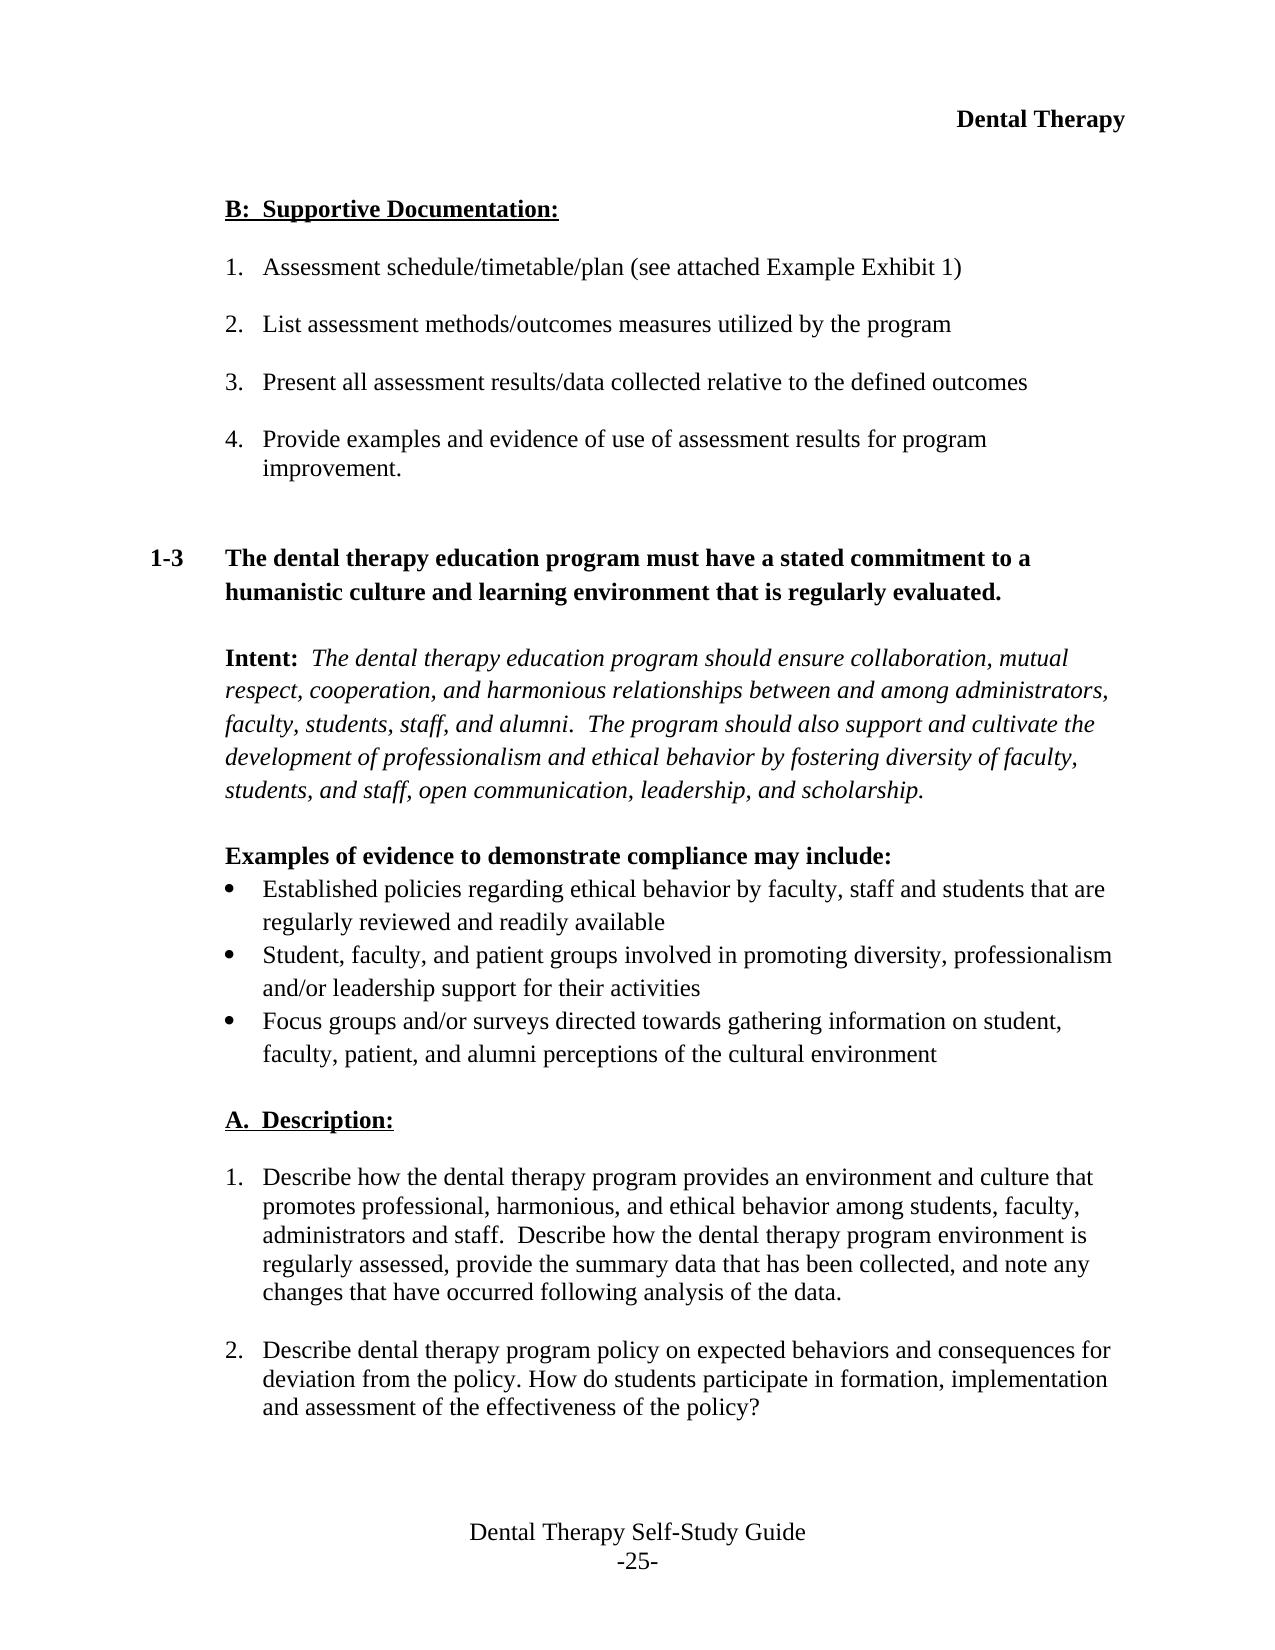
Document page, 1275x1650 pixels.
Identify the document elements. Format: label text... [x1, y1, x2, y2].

text A. Description: [225, 1105, 1125, 1134]
list Assessment schedule/timetable/plan (see attached Example Exhibit 1) [225, 252, 1125, 281]
list Student, faculty, and patient groups involved in promoting diversity, professionalism and/or leadership support for their activities [225, 940, 1125, 1002]
text Examples of evidence to demonstrate compliance may include: [225, 841, 1125, 869]
text B: Supportive Documentation: [150, 194, 1125, 223]
list Present all assessment results/data collected relative to the defined outcomes [225, 367, 1125, 396]
list List assessment methods/outcomes measures utilized by the program [225, 309, 1125, 338]
list Provide examples and evidence of use of assessment results for program improvement. [225, 424, 1125, 482]
list Describe how the dental therapy program provides an environment and culture that promotes professional, harmonious, and ethical behavior among students, faculty, administrators and staff. Describe how the dental therapy program environment is regularly assessed, provide the summary data that has been collected, and note any changes that have occurred following analysis of the data. [225, 1162, 1125, 1306]
list Established policies regarding ethical behavior by faculty, staff and students that are regularly reviewed and readily available [225, 874, 1125, 936]
list Describe dental therapy program policy on expected behaviors and consequences for deviation from the policy. How do students participate in formation, implementation and assessment of the effectiveness of the policy? [225, 1335, 1125, 1421]
list Focus groups and/or surveys directed towards gathering information on student, faculty, patient, and alumni perceptions of the cultural environment [225, 1006, 1125, 1068]
text 1-3 The dental therapy education program must have a stated commitment to a humanistic culture and learning environment that is regularly evaluated. [150, 543, 1125, 605]
text Intent: The dental therapy education program should ensure collaboration, mutual respect, cooperation, and harmonious relationships between and among administrators, faculty, students, staff, and alumni. The program should also support and cultivate the development of professionalism and ethical behavior by fostering diversity of faculty, students, and staff, open communication, leadership, and scholarship. [225, 643, 1125, 803]
